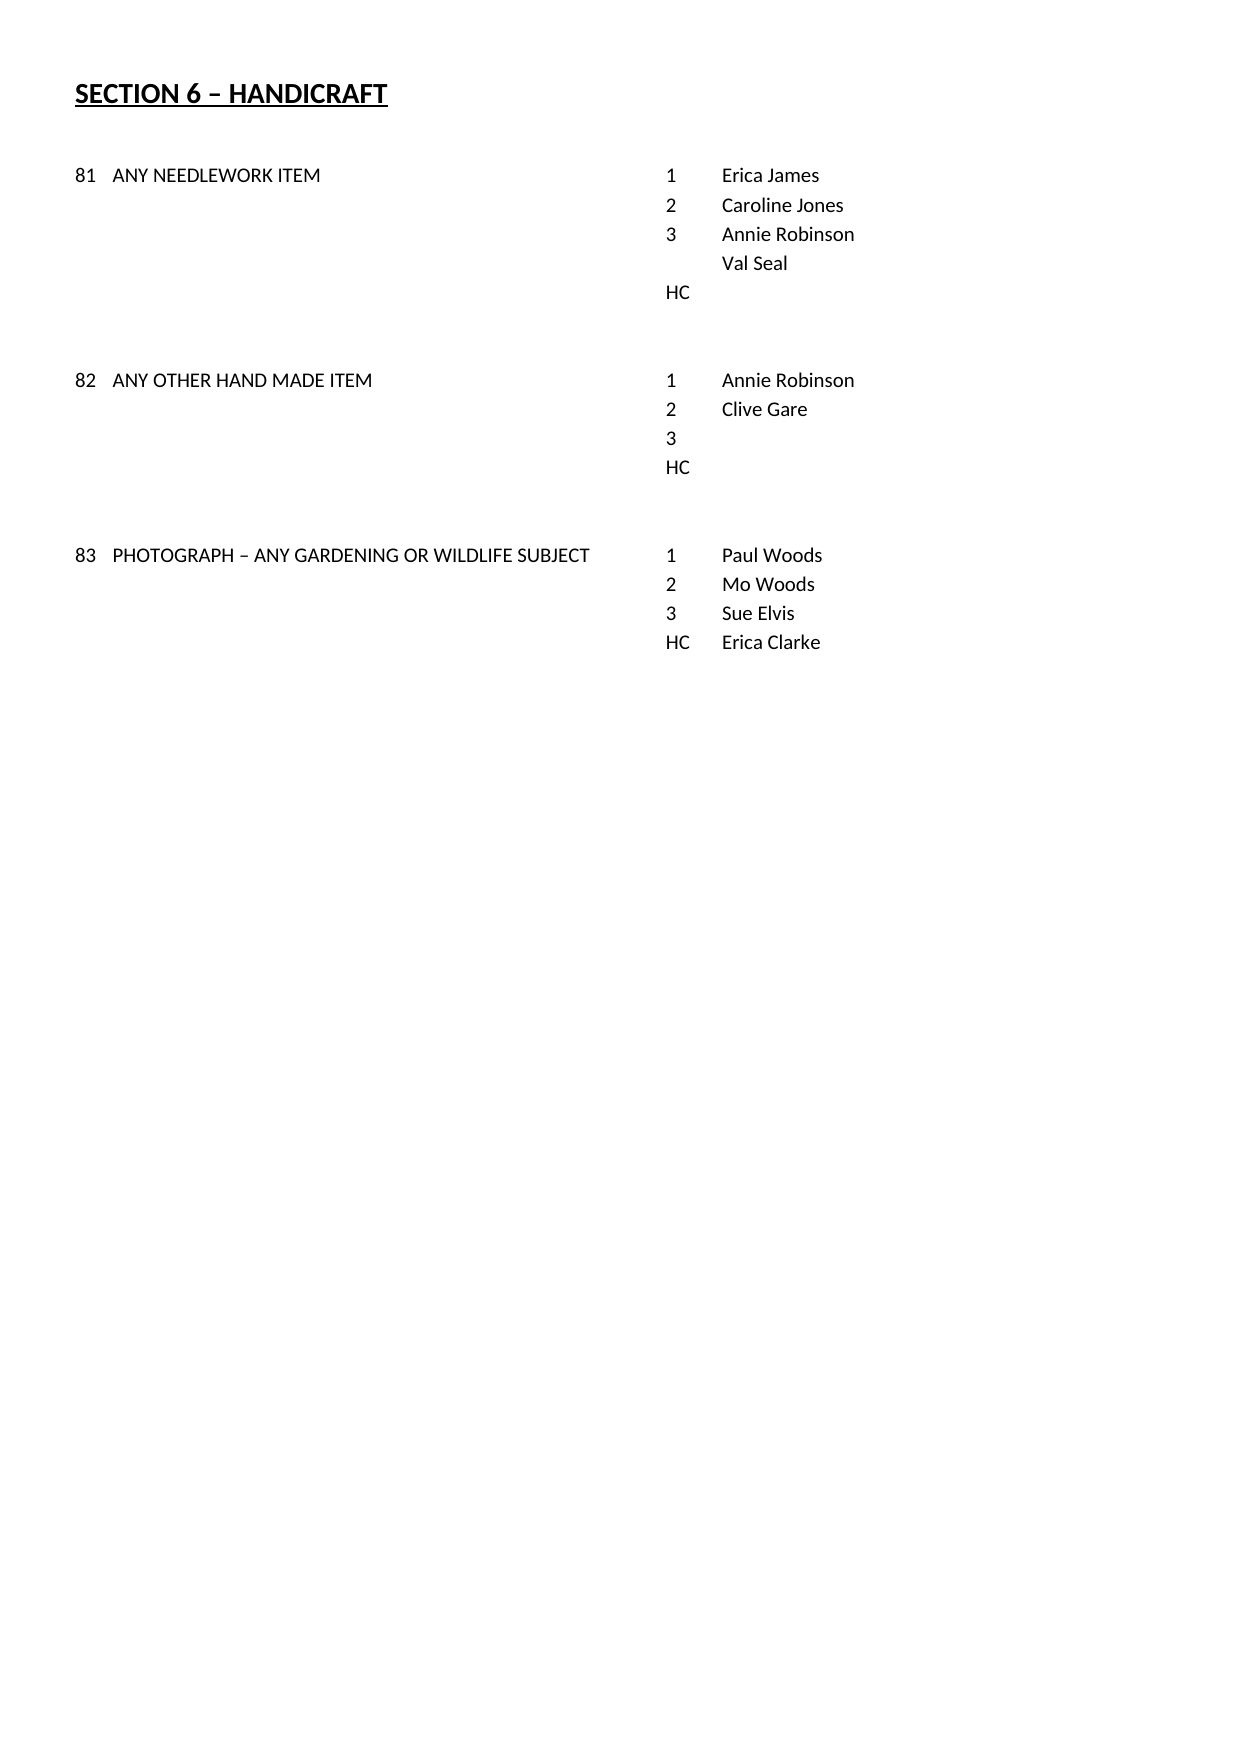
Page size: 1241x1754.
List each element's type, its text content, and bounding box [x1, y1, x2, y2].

text HC [75, 454, 1165, 480]
text 83 PHOTOGRAPH – ANY GARDENING OR WILDLIFE SUBJECT 1 Paul Woods [75, 542, 1165, 567]
list 3 Annie Robinson [75, 221, 1165, 246]
text 82 ANY OTHER HAND MADE ITEM 1 Annie Robinson [75, 367, 1165, 392]
text HC [75, 279, 1165, 305]
list 3 [75, 425, 1165, 451]
list Val Seal [75, 250, 1165, 276]
list 2 Clive Gare [75, 396, 1165, 421]
list 2 Caroline Jones [75, 192, 1165, 217]
text 81 ANY NEEDLEWORK ITEM 1 Erica James [75, 163, 1165, 188]
list 2 Mo Woods [75, 571, 1165, 596]
text SECTION 6 – HANDICRAFT [75, 75, 1165, 111]
text HC Erica Clarke [75, 629, 1165, 655]
list 3 Sue Elvis [75, 600, 1165, 626]
